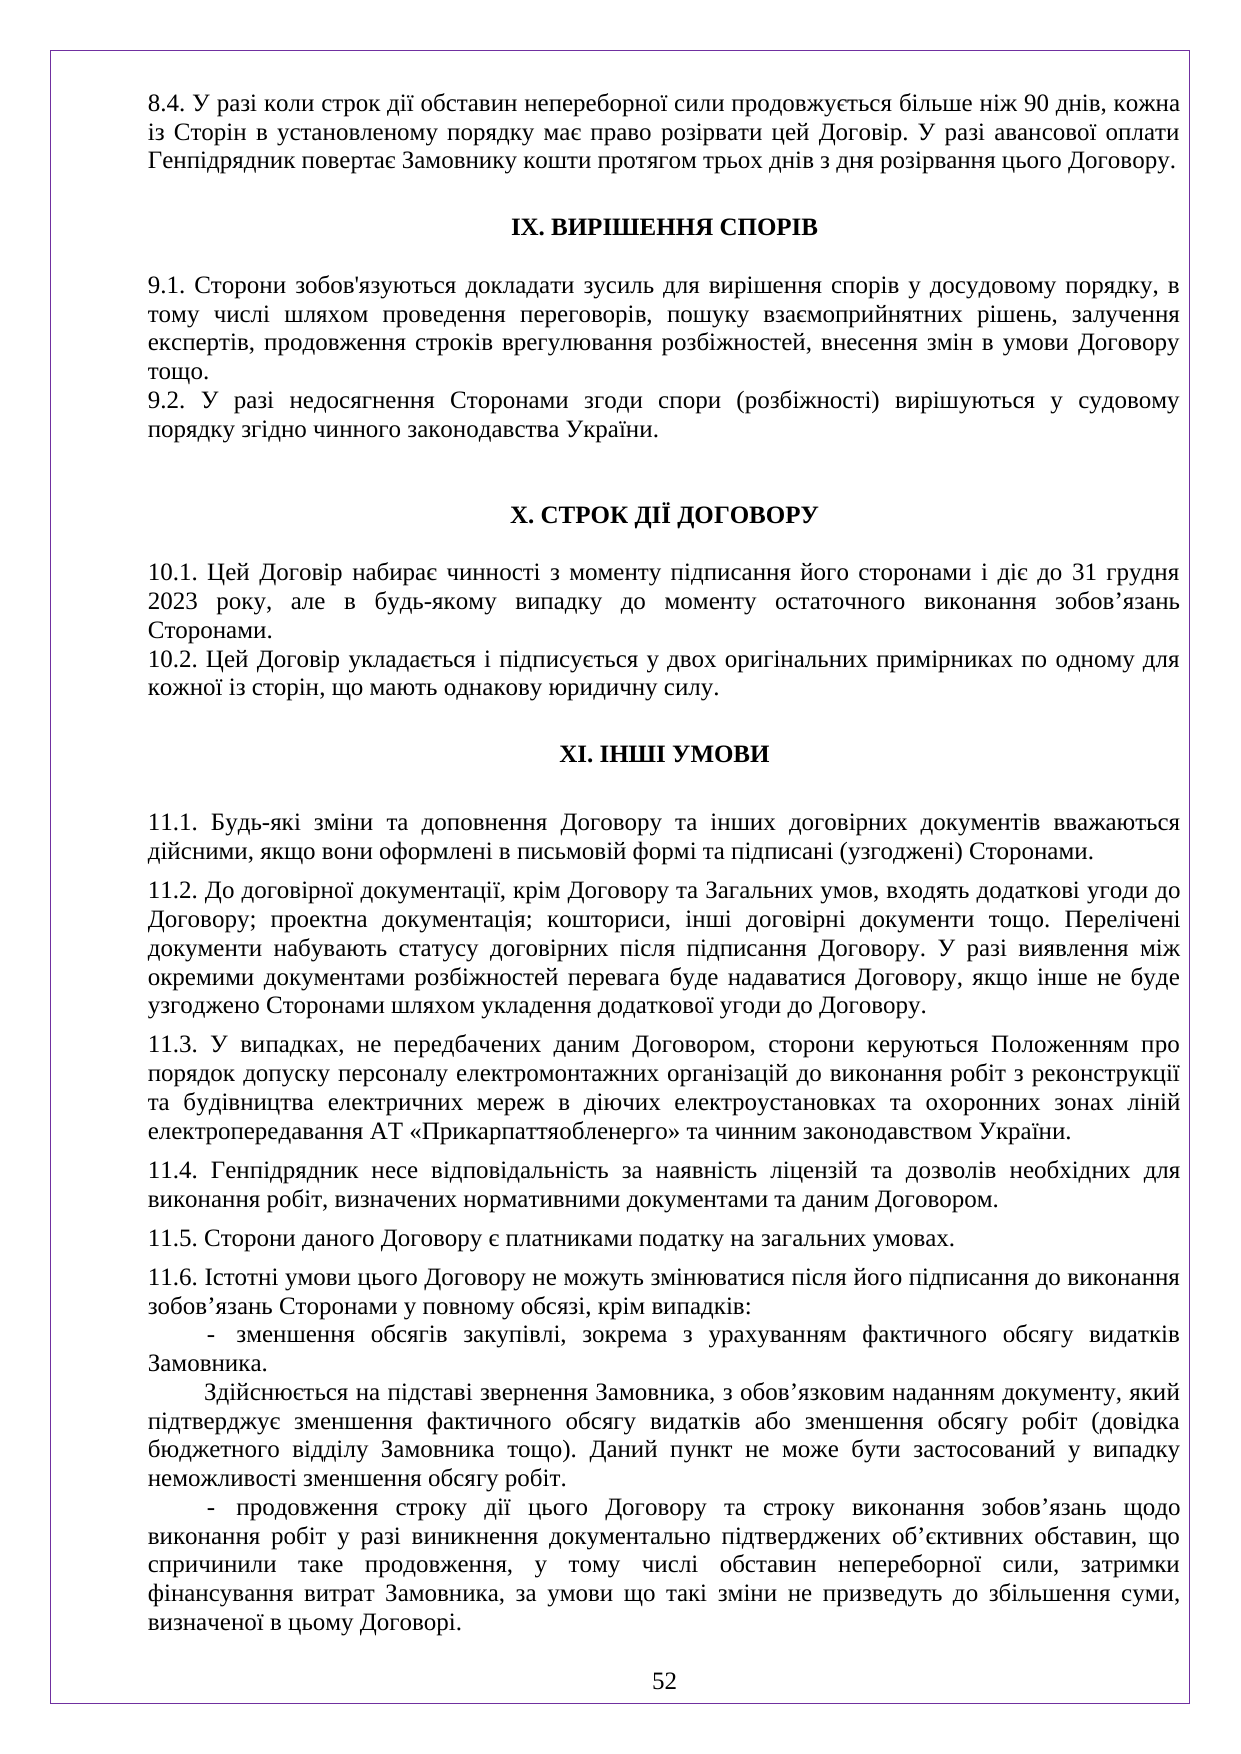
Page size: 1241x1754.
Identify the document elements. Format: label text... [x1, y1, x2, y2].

text 10.1. Цей Договір набирає чинності з моменту підписання його сторонами і діє до 31 грудня 2023 року, але в будь-якому випадку до моменту остаточного виконання зобов’язань Сторонами. [148, 557, 1181, 644]
text 8.4. У разі коли строк дії обставин непереборної сили продовжується більше ніж 90 днів, кожна із Сторін в установленому порядку має право розірвати цей Договір. У разі авансової оплати Генпідрядник повертає Замовнику кошти протягом трьох днів з дня розірвання цього Договору. [148, 88, 1181, 174]
text - зменшення обсягів закупівлі, зокрема з урахуванням фактичного обсягу видатків Замовника. [148, 1319, 1181, 1377]
text 9.2. У разі недосягнення Сторонами згоди спори (розбіжності) вирішуються у судовому порядку згідно чинного законодавства України. [148, 385, 1181, 442]
text 11.3. У випадках, не передбачених даним Договором, сторони керуються Положенням про порядок допуску персоналу електромонтажних організацій до виконання робіт з реконструкції та будівництва електричних мереж в діючих електроустановках та охоронних зонах ліній електропередавання АТ «Прикарпаттяобленерго» та чинним законодавством України. [148, 1029, 1181, 1144]
text 9.1. Сторони зобов'язуються докладати зусиль для вирішення спорів у досудовому порядку, в тому числі шляхом проведення переговорів, пошуку взаємоприйнятних рішень, залучення експертів, продовження строків врегулювання розбіжностей, внесення змін в умови Договору тощо. [148, 270, 1181, 385]
text 11.6. Істотні умови цього Договору не можуть змінюватися після його підписання до виконання зобов’язань Сторонами у повному обсязі, крім випадків: [148, 1262, 1181, 1319]
text 11.5. Сторони даного Договору є платниками податку на загальних умовах. [148, 1223, 1181, 1252]
text Здійснюється на підставі звернення Замовника, з обов’язковим наданням документу, який підтверджує зменшення фактичного обсягу видатків або зменшення обсягу робіт (довідка бюджетного відділу Замовника тощо). Даний пункт не може бути застосований у випадку неможливості зменшення обсягу робіт. [148, 1377, 1181, 1492]
text XI. ІНШІ УМОВИ [148, 739, 1181, 768]
text 10.2. Цей Договір укладається і підписується у двох оригінальних примірниках по одному для кожної із сторін, що мають однакову юридичну силу. [148, 644, 1181, 701]
text IX. ВИРІШЕННЯ СПОРІВ [148, 212, 1181, 241]
text X. СТРОК ДІЇ ДОГОВОРУ [148, 500, 1181, 529]
text - продовження строку дії цього Договору та строку виконання зобов’язань щодо виконання робіт у разі виникнення документально підтверджених об’єктивних обставин, що спричинили таке продовження, у тому числі обставин непереборної сили, затримки фінансування витрат Замовника, за умови що такі зміни не призведуть до збільшення суми, визначеної в цьому Договорі. [148, 1492, 1181, 1636]
text 11.4. Генпідрядник несе відповідальність за наявність ліцензій та дозволів необхідних для виконання робіт, визначених нормативними документами та даним Договором. [148, 1155, 1181, 1212]
text 11.2. До договірної документації, крім Договору та Загальних умов, входять додаткові угоди до Договору; проектна документація; кошториси, інші договірні документи тощо. Перелічені документи набувають статусу договірних після підписання Договору. У разі виявлення між окремими документами розбіжностей перевага буде надаватися Договору, якщо інше не буде узгоджено Сторонами шляхом укладення додаткової угоди до Договору. [148, 875, 1181, 1019]
text 11.1. Будь-які зміни та доповнення Договору та інших договірних документів вважаються дійсними, якщо вони оформлені в письмовій формі та підписані (узгоджені) Сторонами. [148, 807, 1181, 865]
